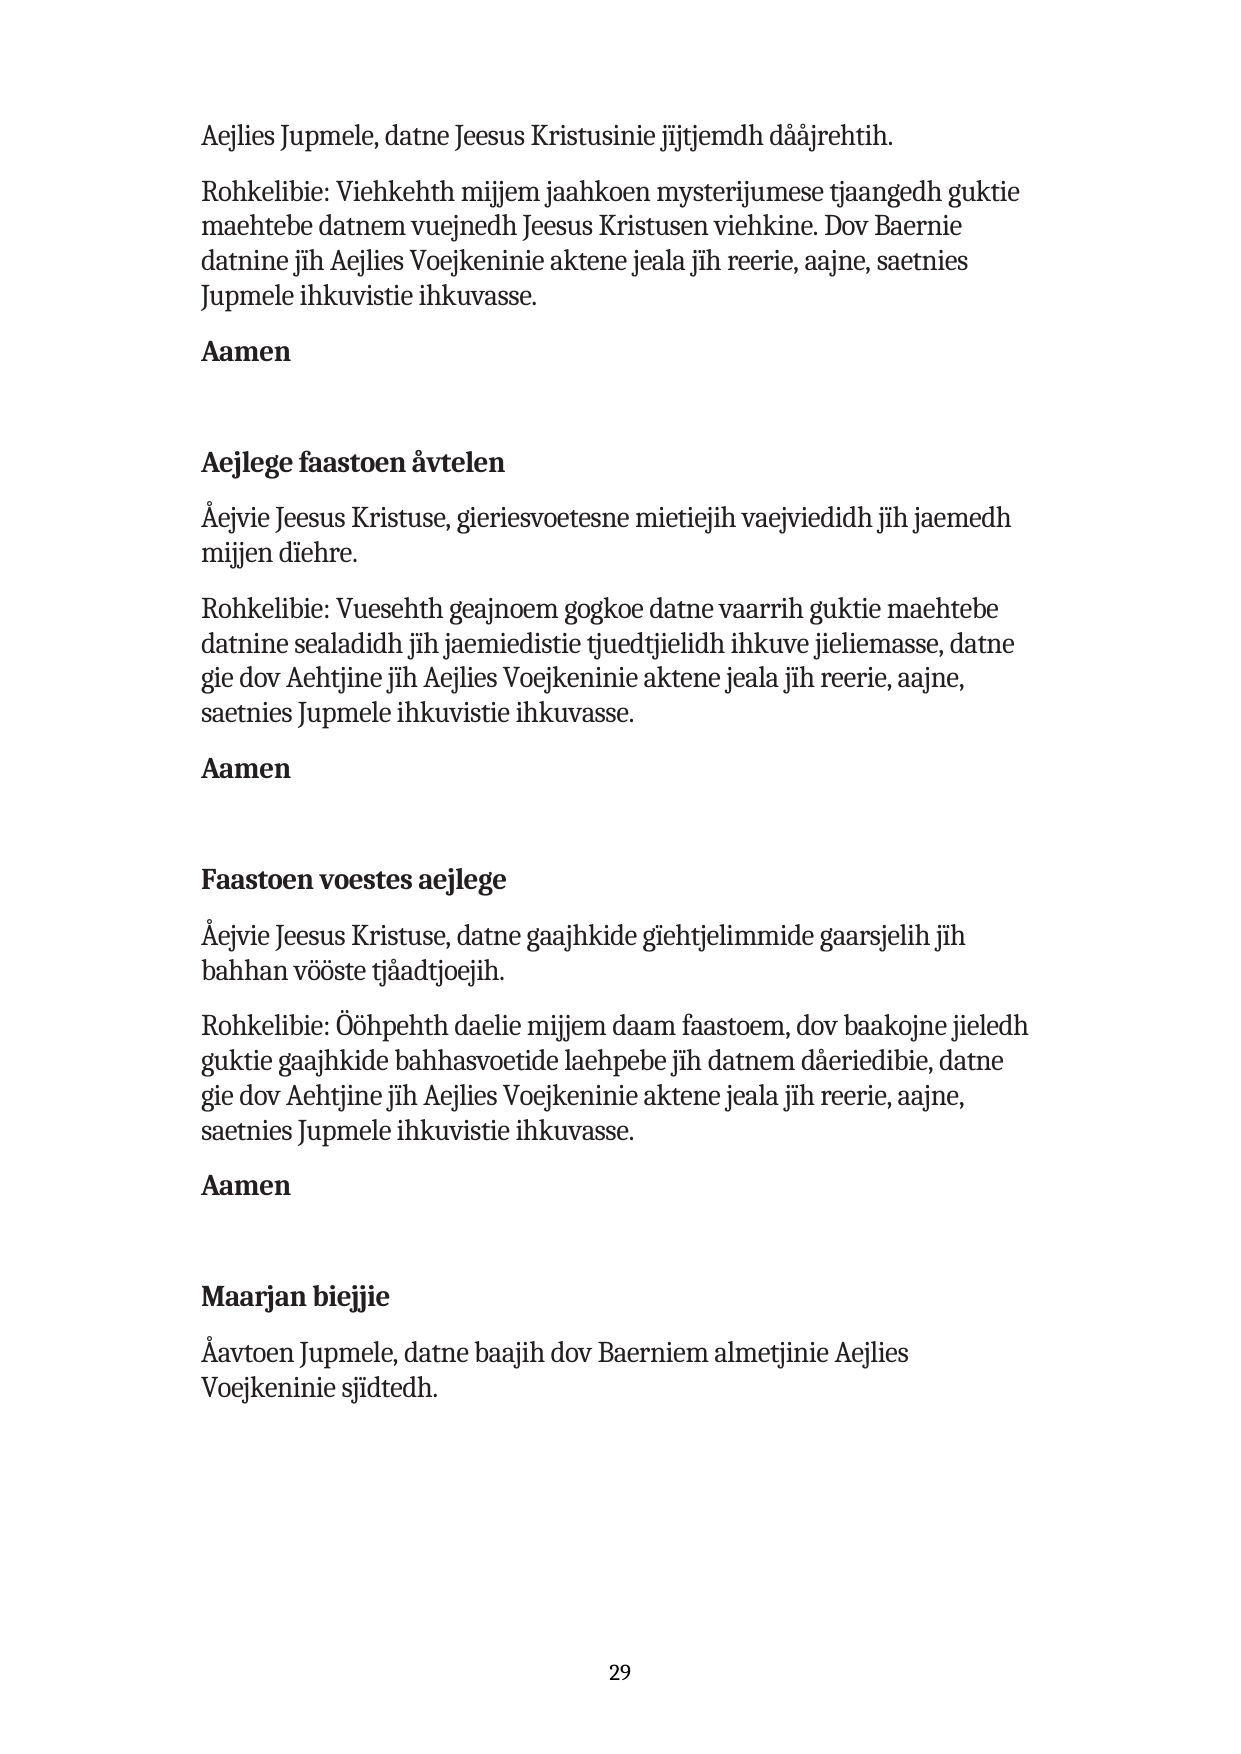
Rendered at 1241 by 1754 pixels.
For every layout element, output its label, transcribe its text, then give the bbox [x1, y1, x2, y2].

text Åejvie Jeesus Kristuse, gieriesvoetesne mietiejih vaejviedidh jïh jaemedh mijjen dïehre. [201, 501, 1039, 570]
text Åavtoen Jupmele, datne baajih dov Baerniem almetjinie Aejlies Voejkeninie sjïdtedh. [201, 1335, 1039, 1405]
text Aejlege faastoen åvtelen [201, 445, 1039, 480]
text Aejlies Jupmele, datne Jeesus Kristusinie jïjtjemdh dååjrehtih. [201, 118, 1039, 153]
text Rohkelibie: Vuesehth geajnoem gogkoe datne vaarrih guktie maehtebe datnine sealadidh jïh jaemiedistie tjuedtjielidh ihkuve jieliemasse, datne gie dov Aehtjine jïh Aejlies Voejkeninie aktene jeala jïh reerie, aajne, saetnies Jupmele ihkuvistie ihkuvasse. [201, 591, 1039, 730]
text Aamen [201, 334, 1039, 368]
text Rohkelibie: Viehkehth mijjem jaahkoen mysterijumese tjaangedh guktie maehtebe datnem vuejnedh Jeesus Kristusen viehkine. Dov Baernie datnine jïh Aejlies Voejkeninie aktene jeala jïh reerie, aajne, saetnies Jupmele ihkuvistie ihkuvasse. [201, 174, 1039, 313]
text Åejvie Jeesus Kristuse, datne gaajhkide gïehtjelimmide gaarsjelih jïh bahhan vööste tjåadtjoejih. [201, 918, 1039, 987]
text Maarjan biejjie [201, 1279, 1039, 1314]
text Aamen [201, 1168, 1039, 1203]
text Aamen [201, 751, 1039, 786]
text Faastoen voestes aejlege [201, 862, 1039, 897]
text Rohkelibie: Ööhpehth daelie mijjem daam faastoem, dov baakojne jieledh guktie gaajhkide bahhasvoetide laehpebe jïh datnem dåeriedibie, datne gie dov Aehtjine jïh Aejlies Voejkeninie aktene jeala jïh reerie, aajne, saetnies Jupmele ihkuvistie ihkuvasse. [201, 1008, 1039, 1147]
